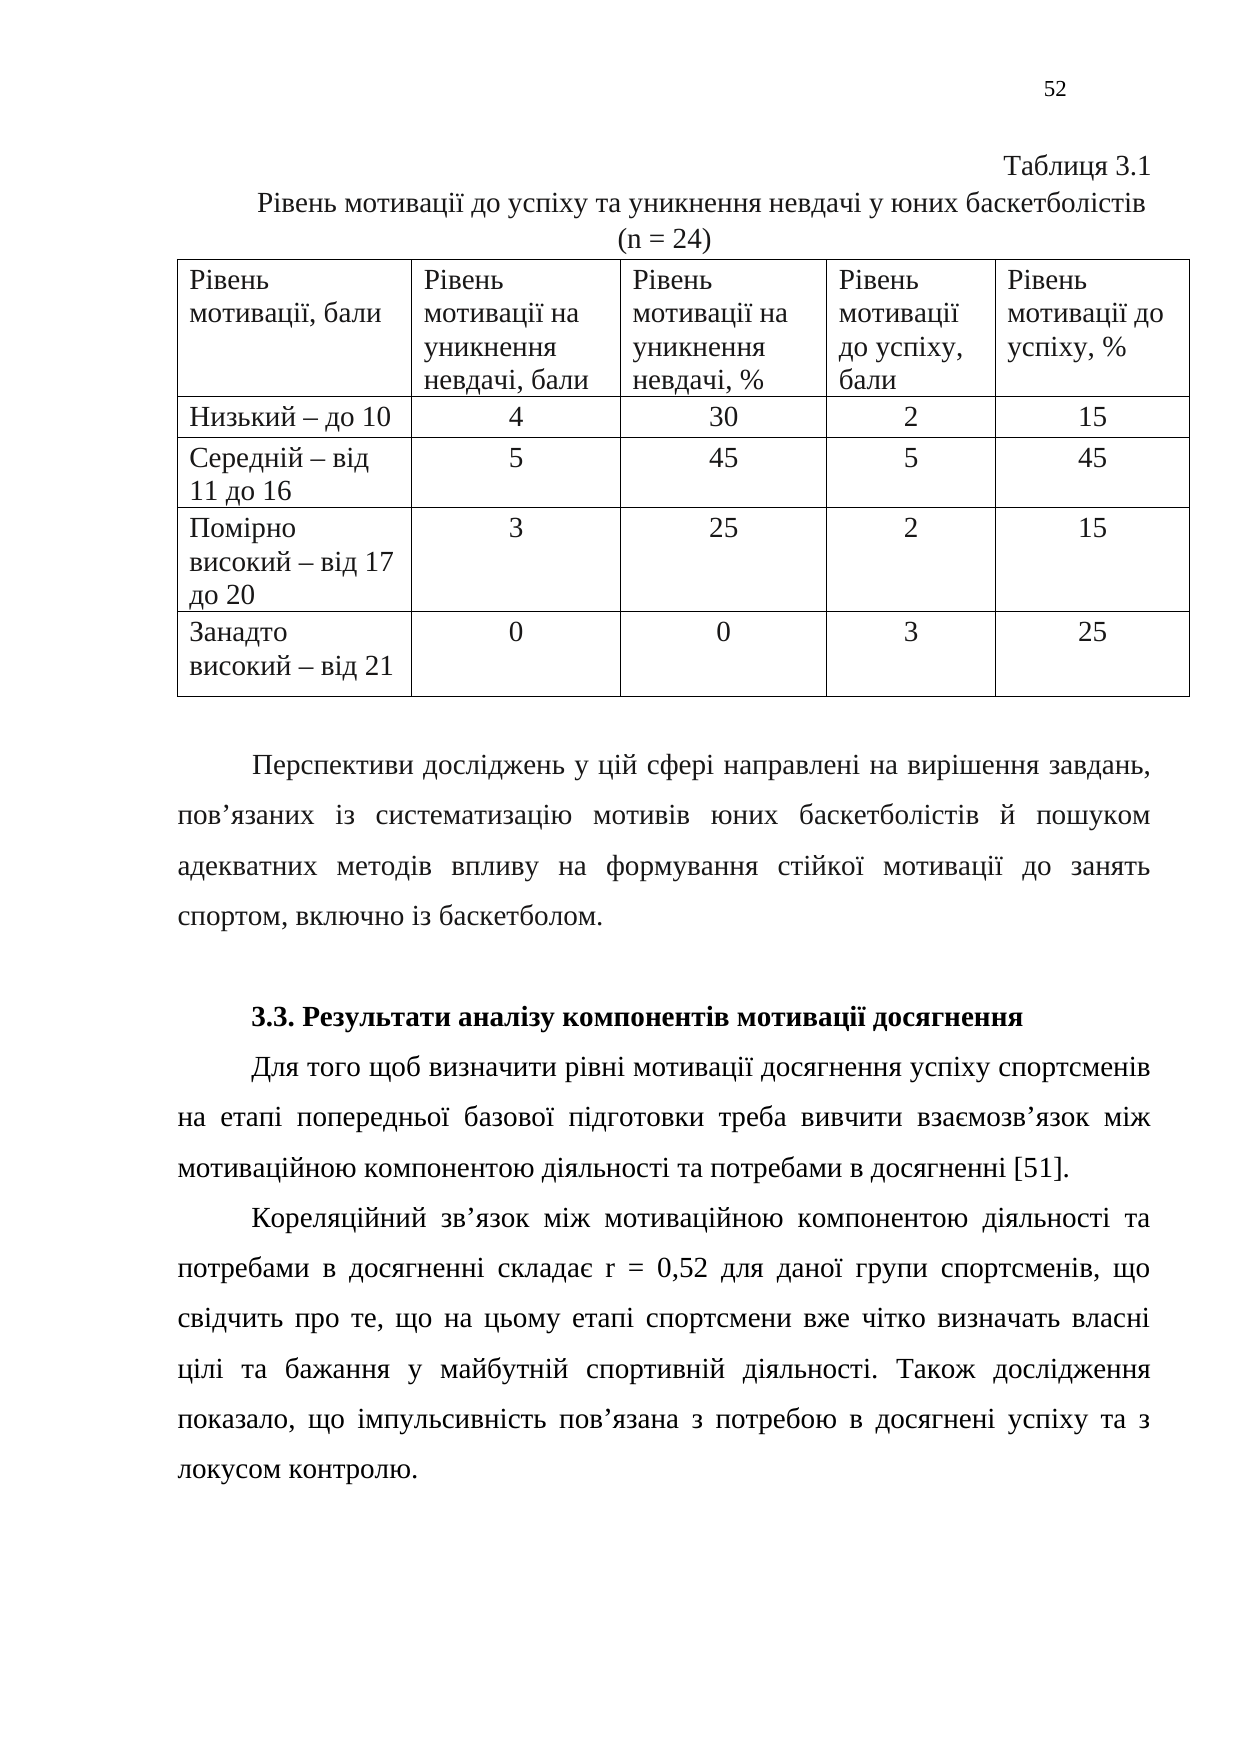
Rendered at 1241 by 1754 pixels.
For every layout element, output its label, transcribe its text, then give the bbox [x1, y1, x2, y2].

table_cell 15 [996, 397, 1189, 437]
table_cell 0 [412, 612, 620, 696]
text Таблиця 3.1 [177, 148, 1152, 181]
table_cell 2 [827, 397, 995, 437]
table_cell 45 [621, 438, 826, 507]
text Кореляційний зв’язок між мотиваційною компонентою діяльності та потребами в досягненні складає r = 0,52 для даної групи спортсменів, що свідчить про те, що на цьому етапі спортсмени вже чітко визначать власні цілі та бажання у майбутній спортивній діяльності. Також дослідження показало, що імпульсивність пов’язана з потребою в досягнені успіху та з локусом контролю. [177, 1200, 1152, 1485]
table_header Рівень мотивації на уникнення невдачі, бали [412, 260, 620, 396]
table_cell Середній – від 11 до 16 [178, 438, 411, 507]
text Перспективи досліджень у цій сфері направлені на вирішення завдань, пов’язаних із систематизацію мотивів юних баскетболістів й пошуком адекватних методів впливу на формування стійкої мотивації до занять спортом, включно із баскетболом. [177, 747, 1152, 932]
table_cell 5 [827, 438, 995, 507]
table_header Рівень мотивації до успіху, % [996, 260, 1189, 396]
table_cell Занадто високий – від 21 [178, 612, 411, 696]
table_cell 3 [412, 508, 620, 611]
table_cell 3 [827, 612, 995, 696]
table_cell Помірно високий – від 17 до 20 [178, 508, 411, 611]
table_header Рівень мотивації до успіху, бали [827, 260, 995, 396]
text Рівень мотивації до успіху та уникнення невдачі у юних баскетболістів (n = 24) [177, 185, 1152, 255]
table_cell 25 [621, 508, 826, 611]
table_cell 2 [827, 508, 995, 611]
table_cell 25 [996, 612, 1189, 696]
table_header Рівень мотивації на уникнення невдачі, % [621, 260, 826, 396]
table_cell 45 [996, 438, 1189, 507]
table_cell 15 [996, 508, 1189, 611]
table_header Рівень мотивації, бали [178, 260, 411, 396]
table_cell Низький – до 10 [178, 397, 411, 437]
table_cell 5 [412, 438, 620, 507]
text 3.3. Результати аналізу компонентів мотивації досягнення [177, 999, 1152, 1032]
table_cell 4 [412, 397, 620, 437]
table_cell 30 [621, 397, 826, 437]
table_cell 0 [621, 612, 826, 696]
text Для того щоб визначити рівні мотивації досягнення успіху спортсменів на етапі попередньої базової підготовки треба вивчити взаємозв’язок між мотиваційною компонентою діяльності та потребами в досягненні [51]. [177, 1049, 1152, 1183]
